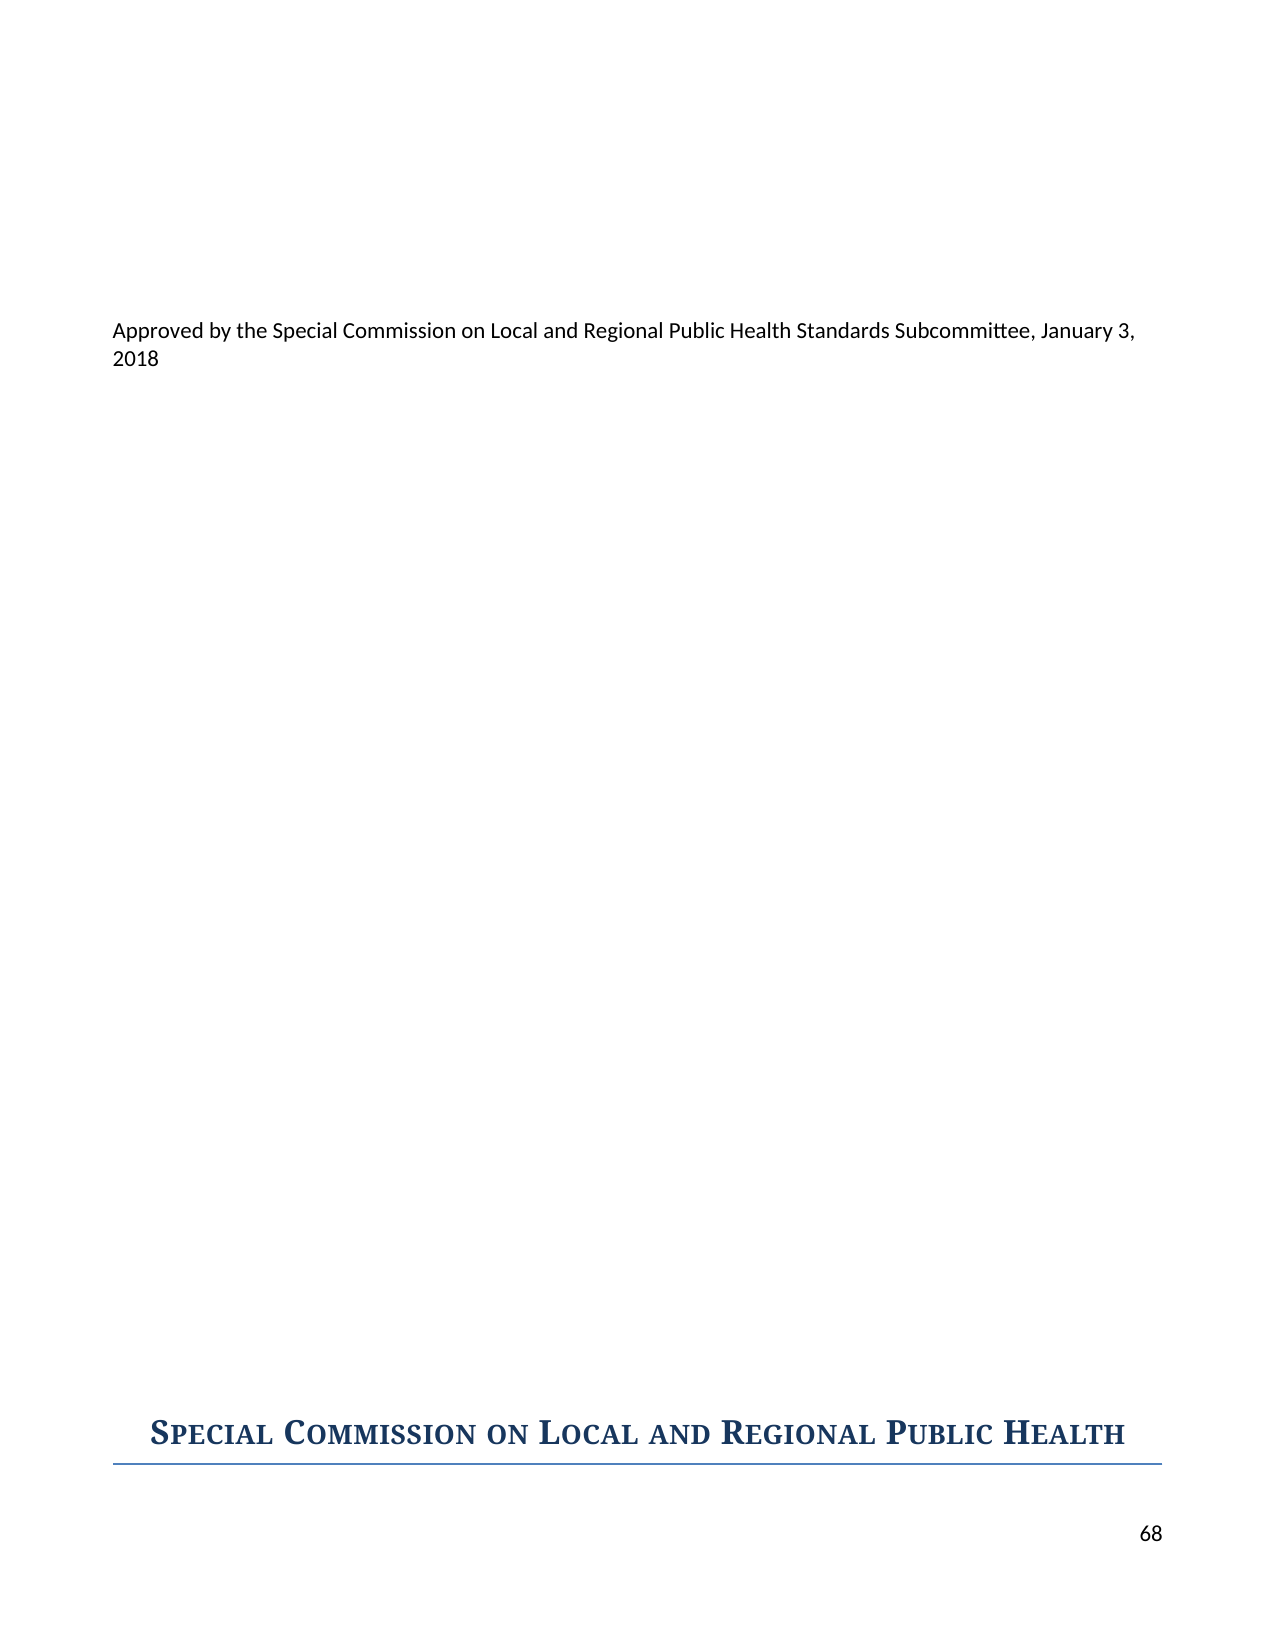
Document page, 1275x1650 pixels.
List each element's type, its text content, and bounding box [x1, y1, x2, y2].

text Special Commission on Local and Regional Public Health [112, 1409, 1162, 1465]
text Approved by the Special Commission on Local and Regional Public Health Standards Subcommittee, January 3, 2018 [112, 316, 1162, 372]
